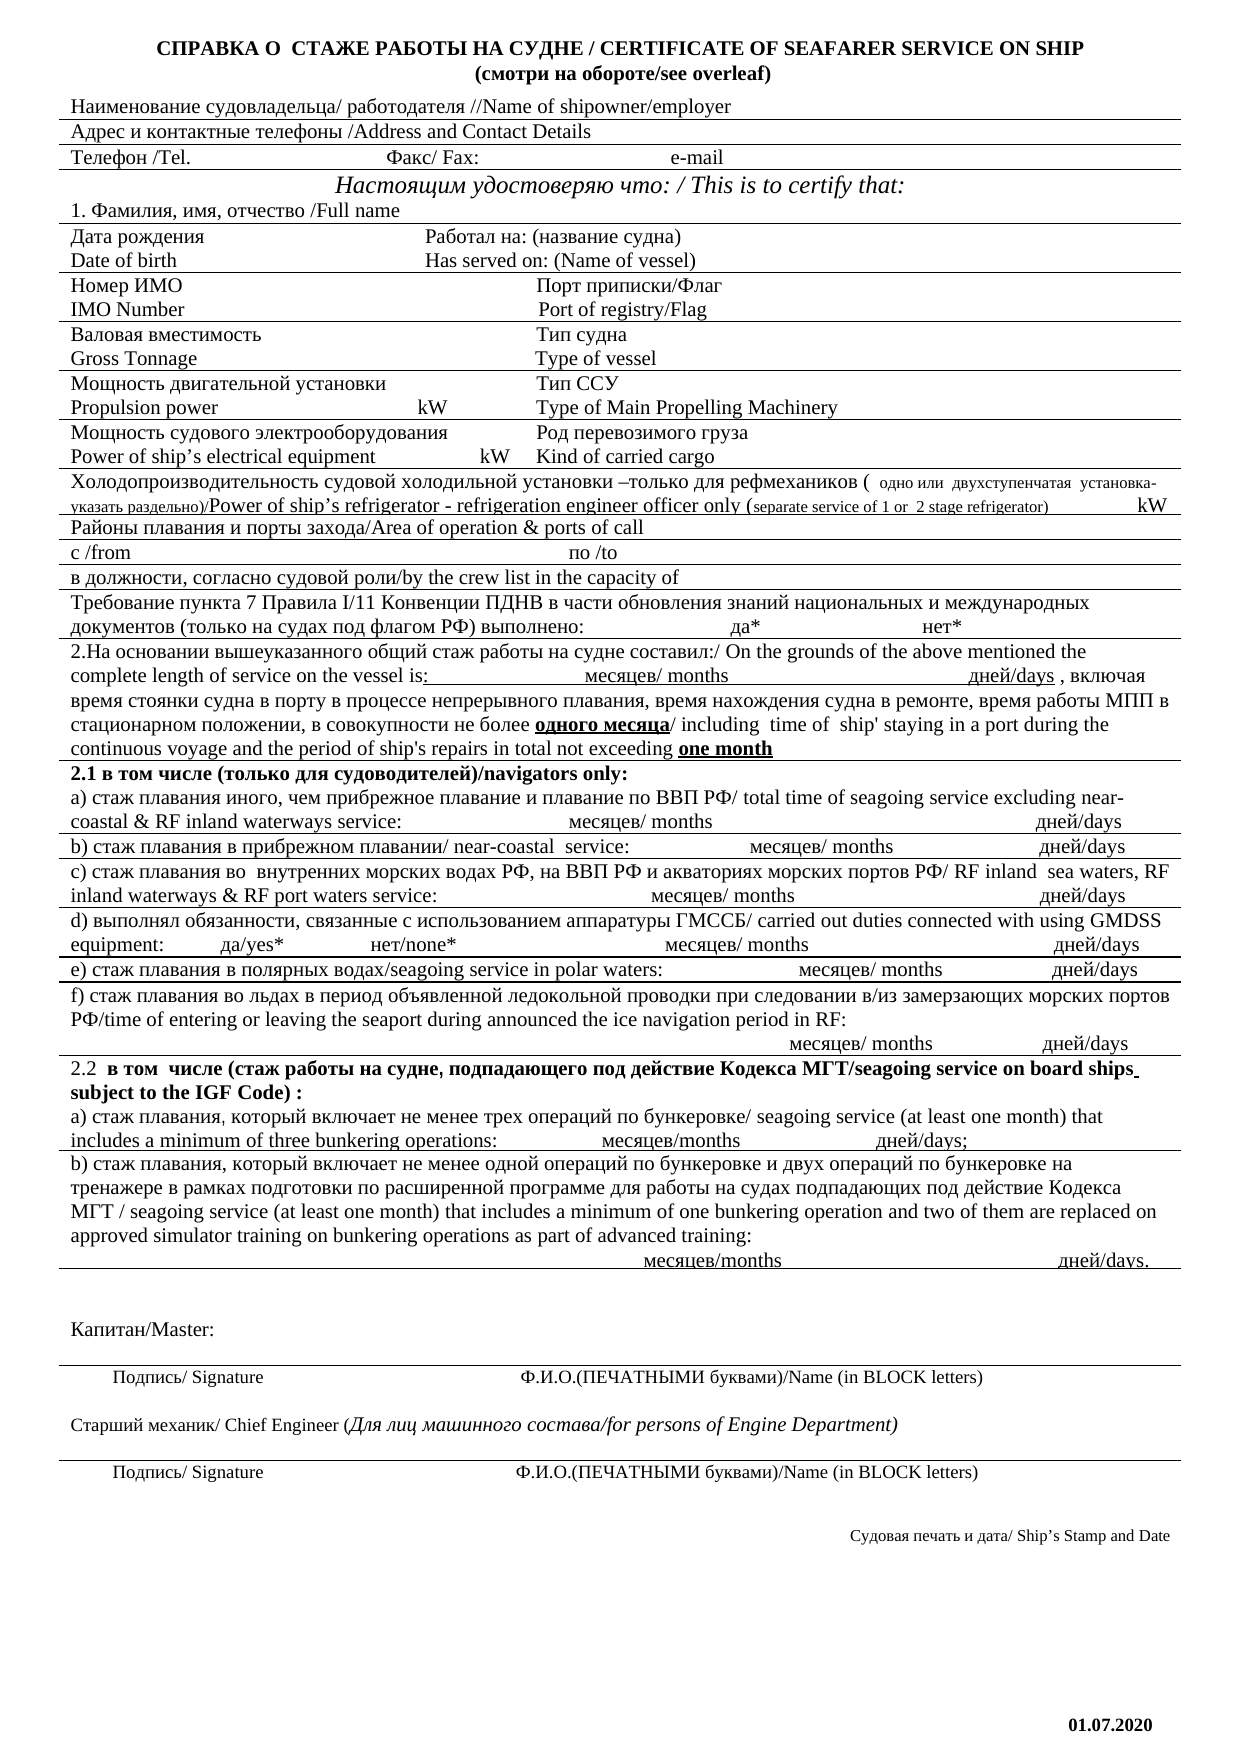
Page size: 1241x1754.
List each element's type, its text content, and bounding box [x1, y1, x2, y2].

table_cell Подпись/ Signature Ф.И.О.(ПЕЧАТНЫМИ буквами)/Name (in BLOCK letters) [59, 1366, 1181, 1412]
table_cell Мощность судового электрооборудования Род перевозимого груза Power of ship’s electrical equipment kW Kind of carried cargo [59, 420, 1181, 468]
table_cell 2.1 в том числе (только для судоводителей)/navigators only: а) стаж плавания иного, чем прибрежное плавание и плавание по ВВП РФ/ total time of seagoing service excluding near-coastal & RF inland waterways service: месяцев/ months дней/days [59, 761, 1181, 833]
table_cell 2.2 в том числе (стаж работы на судне, подпадающего под действие Кодекса МГТ/seagoing service on board ships subject to the IGF Code) : а) стаж плавания, который включает не менее трех операций по бункеровке/ seagoing service (at least one month) that includes a minimum of three bunkering operations: месяцев/months дней/days; [59, 1056, 1181, 1150]
table_cell Валовая вместимость Тип судна Gross Tonnage Type of vessel [59, 322, 1181, 370]
table_cell Дата рождения Date of birth [59, 224, 413, 272]
table_cell 2.На основании вышеуказанного общий стаж работы на судне составил:/ On the grounds of the above mentioned the complete length of service on the vessel is: месяцев/ months дней/days , включая время стоянки судна в порту в процессе непрерывного плавания, время нахождения судна в ремонте, время работы МПП в стационарном положении, в совокупности не более одного месяца/ including time of ship' staying in a port during the continuous voyage and the period of ship's repairs in total not exceeding one month [59, 639, 1181, 760]
table_cell с /from по /to [59, 540, 1181, 564]
table_cell 1. Фамилия, имя, отчество /Full name [59, 199, 1181, 222]
table_cell Капитан/Master: [59, 1269, 1181, 1365]
table_cell Районы плавания и порты захода/Area of operation & ports of call [59, 515, 1181, 539]
table_cell b) стаж плавания в прибрежном плавании/ near-coastal service: месяцев/ months дней/days [59, 834, 1181, 858]
table_cell c) стаж плавания во внутренних морских водах РФ, на ВВП РФ и акваториях морских портов РФ/ RF inland sea waters, RF inland waterways & RF port waters service: месяцев/ months дней/days [59, 859, 1181, 907]
table_cell f) стаж плавания во льдах в период объявленной ледокольной проводки при следовании в/из замерзающих морских портов РФ/time of entering or leaving the seaport during announced the ice navigation period in RF: месяцев/ months дней/days [59, 983, 1181, 1055]
table_cell Требование пункта 7 Правила I/11 Конвенции ПДНВ в части обновления знаний национальных и международных документов (только на судах под флагом РФ) выполнено: да* нет* [59, 590, 1181, 638]
table_cell Наименование судовладельца/ работодателя //Name of shipowner/employer [59, 94, 1181, 118]
table_cell Старший механик/ Chief Engineer (Для лиц машинного состава/for persons of Engine Department) [59, 1412, 1181, 1460]
table_cell Телефон /Tel. Факс/ Fax: e-mail [59, 145, 1181, 169]
table_cell в должности, согласно судовой роли/by the crew list in the capacity of [59, 565, 1181, 589]
table_cell Мощность двигательной установки Тип ССУ Propulsion power kW Type of Main Propelling Machinery [59, 371, 1181, 419]
table_cell Номер ИМО Порт приписки/Флаг IMO Number Port of registry/Flag [59, 273, 1181, 321]
table_cell Холодопроизводительность судовой холодильной установки –только для рефмехаников ( одно или двухступенчатая установка- указать раздельно)/Power of ship’s refrigerator - refrigeration engineer officer only (separate service of 1 or 2 stage refrigerator) kW [59, 469, 1181, 514]
table_cell e) стаж плавания в полярных водах/seagoing service in polar waters: месяцев/ months дней/days [59, 958, 1181, 981]
table_header СПРАВКА О СТАЖЕ РАБОТЫ НА СУДНЕ / CERTIFICATE OF SEAFARER SERVICE ON SHIP (смотри на обороте/see overleaf) [59, 36, 1181, 94]
table_cell Настоящим удостоверяю что: / This is to certify that: [59, 170, 1181, 198]
table_cell b) стаж плавания, который включает не менее одной операций по бункеровке и двух операций по бункеровке на тренажере в рамках подготовки по расширенной программе для работы на судах подпадающих под действие Кодекса МГТ / seagoing service (at least one month) that includes a minimum of one bunkering operation and two of them are replaced on approved simulator training on bunkering operations as part of advanced training: месяцев/months дней/days. [59, 1151, 1181, 1268]
table_cell Подпись/ Signature Ф.И.О.(ПЕЧАТНЫМИ буквами)/Name (in BLOCK letters) [59, 1461, 1181, 1482]
table_cell Судовая печать и дата/ Ship’s Stamp and Date [59, 1483, 1181, 1713]
table_cell d) выполнял обязанности, связанные с использованием аппаратуры ГМССБ/ carried out duties connected with using GMDSS equipment: да/yes* нет/none* месяцев/ months дней/days [59, 908, 1181, 956]
table_cell Адрес и контактные телефоны /Address and Contact Details [59, 120, 1181, 143]
table_cell Работал на: (название судна) Has served on: (Name of vessel) [414, 224, 1181, 272]
